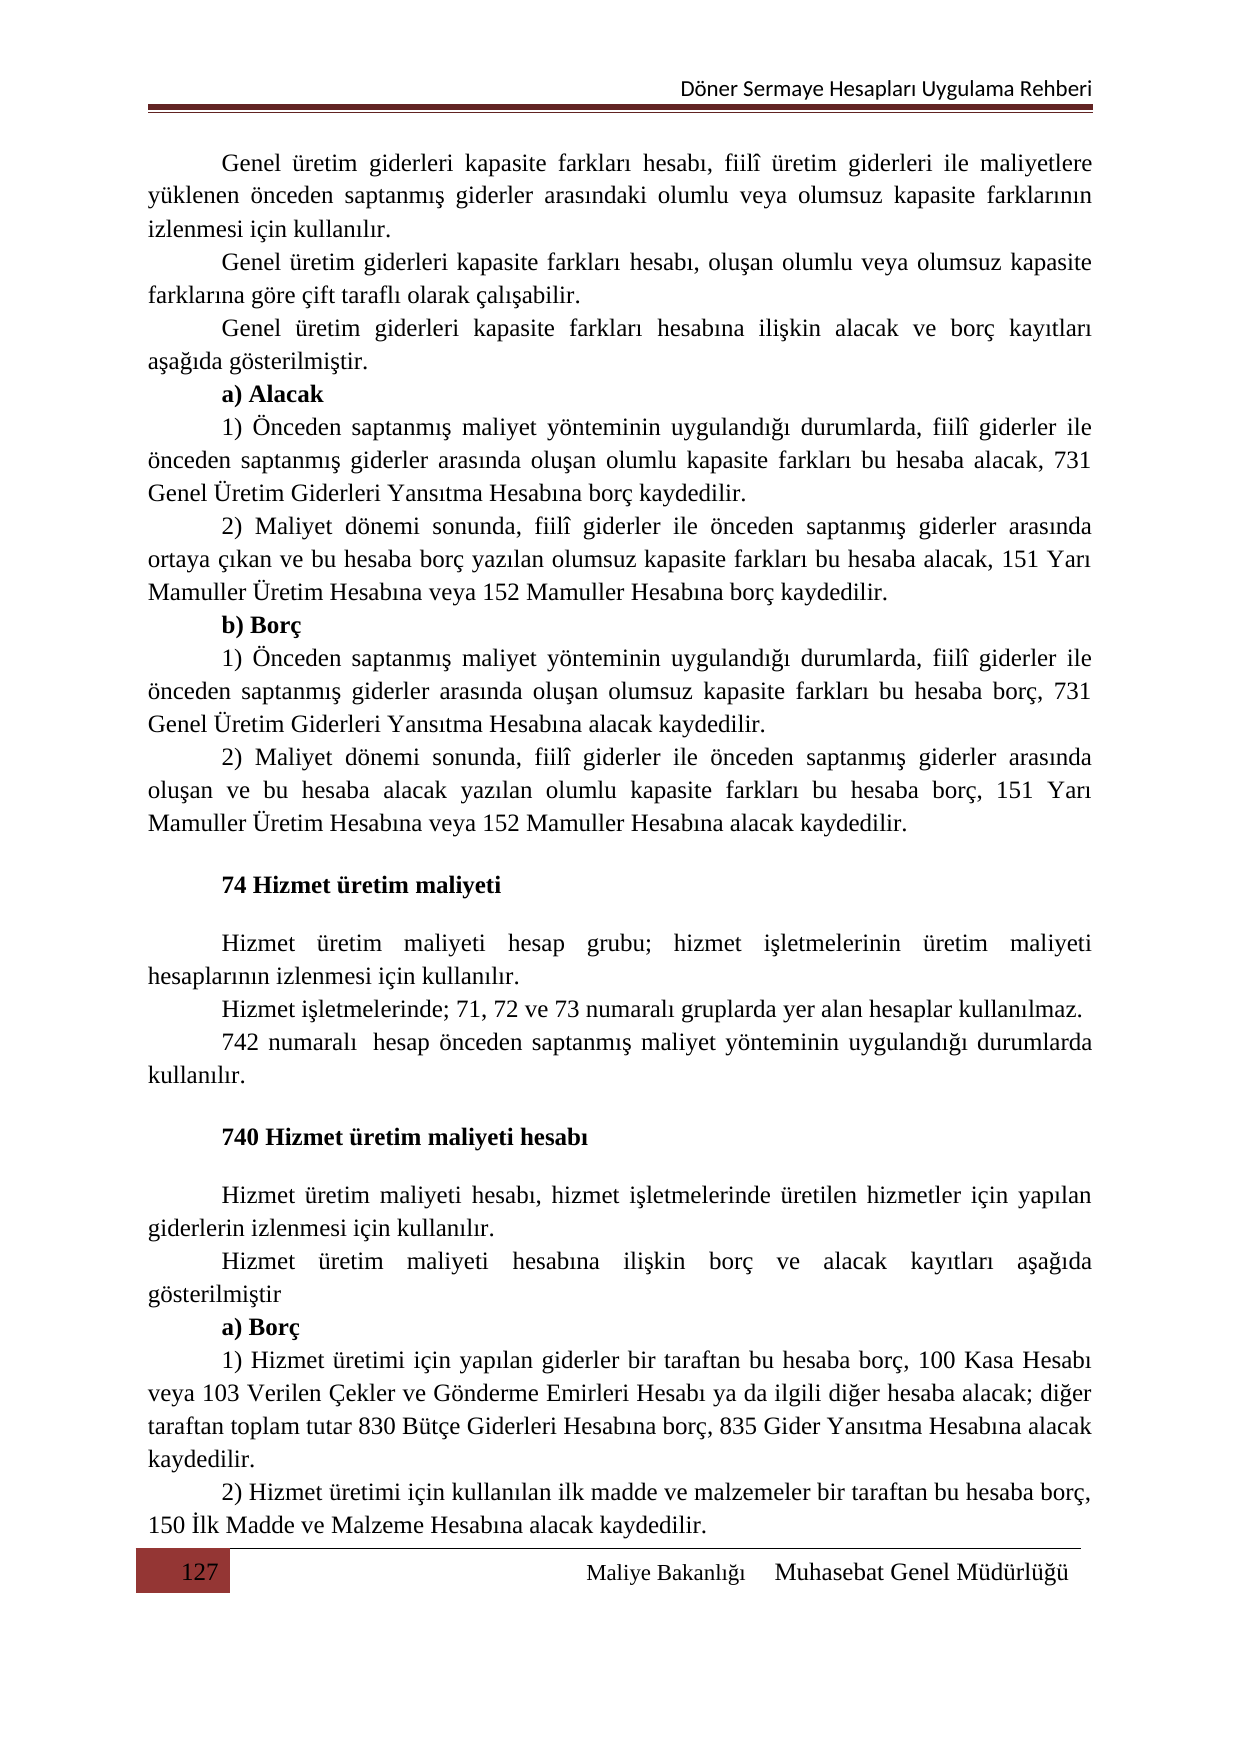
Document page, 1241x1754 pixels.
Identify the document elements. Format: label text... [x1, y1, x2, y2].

text 2) Maliyet dönemi sonunda, fiilî giderler ile önceden saptanmış giderler arasında ortaya çıkan ve bu hesaba borç yazılan olumsuz kapasite farkları bu hesaba alacak, 151 Yarı Mamuller Üretim Hesabına veya 152 Mamuller Hesabına borç kaydedilir. [148, 511, 1093, 606]
text 742 numaralı hesap önceden saptanmış maliyet yönteminin uygulandığı durumlarda kullanılır. [148, 1027, 1093, 1089]
text Genel üretim giderleri kapasite farkları hesabına ilişkin alacak ve borç kayıtları aşağıda gösterilmiştir. [148, 313, 1093, 374]
text Genel üretim giderleri kapasite farkları hesabı, oluşan olumlu veya olumsuz kapasite farklarına göre çift taraflı olarak çalışabilir. [148, 247, 1093, 308]
text Genel üretim giderleri kapasite farkları hesabı, fiilî üretim giderleri ile maliyetlere yüklenen önceden saptanmış giderler arasındaki olumlu veya olumsuz kapasite farklarının izlenmesi için kullanılır. [148, 148, 1093, 242]
text 2) Hizmet üretimi için kullanılan ilk madde ve malzemeler bir taraftan bu hesaba borç, 150 İlk Madde ve Malzeme Hesabına alacak kaydedilir. [148, 1477, 1093, 1539]
text 1) Önceden saptanmış maliyet yönteminin uygulandığı durumlarda, fiilî giderler ile önceden saptanmış giderler arasında oluşan olumsuz kapasite farkları bu hesaba borç, 731 Genel Üretim Giderleri Yansıtma Hesabına alacak kaydedilir. [148, 643, 1093, 738]
subtitle 740 Hizmet üretim maliyeti hesabı [148, 1122, 1093, 1151]
text 2) Maliyet dönemi sonunda, fiilî giderler ile önceden saptanmış giderler arasında oluşan ve bu hesaba alacak yazılan olumlu kapasite farkları bu hesaba borç, 151 Yarı Mamuller Üretim Hesabına veya 152 Mamuller Hesabına alacak kaydedilir. [148, 742, 1093, 837]
text Hizmet işletmelerinde; 71, 72 ve 73 numaralı gruplarda yer alan hesaplar kullanılmaz. [148, 994, 1093, 1023]
text a) Alacak [148, 379, 1093, 407]
text a) Borç [148, 1312, 1093, 1341]
subtitle 74 Hizmet üretim maliyeti [148, 870, 1093, 899]
text b) Borç [148, 610, 1093, 639]
text Hizmet üretim maliyeti hesabına ilişkin borç ve alacak kayıtları aşağıda gösterilmiştir [148, 1246, 1093, 1308]
text Hizmet üretim maliyeti hesap grubu; hizmet işletmelerinin üretim maliyeti hesaplarının izlenmesi için kullanılır. [148, 928, 1093, 990]
text 1) Önceden saptanmış maliyet yönteminin uygulandığı durumlarda, fiilî giderler ile önceden saptanmış giderler arasında oluşan olumlu kapasite farkları bu hesaba alacak, 731 Genel Üretim Giderleri Yansıtma Hesabına borç kaydedilir. [148, 412, 1093, 507]
text Hizmet üretim maliyeti hesabı, hizmet işletmelerinde üretilen hizmetler için yapılan giderlerin izlenmesi için kullanılır. [148, 1180, 1093, 1242]
text 1) Hizmet üretimi için yapılan giderler bir taraftan bu hesaba borç, 100 Kasa Hesabı veya 103 Verilen Çekler ve Gönderme Emirleri Hesabı ya da ilgili diğer hesaba alacak; diğer taraftan toplam tutar 830 Bütçe Giderleri Hesabına borç, 835 Gider Yansıtma Hesabına alacak kaydedilir. [148, 1345, 1093, 1473]
